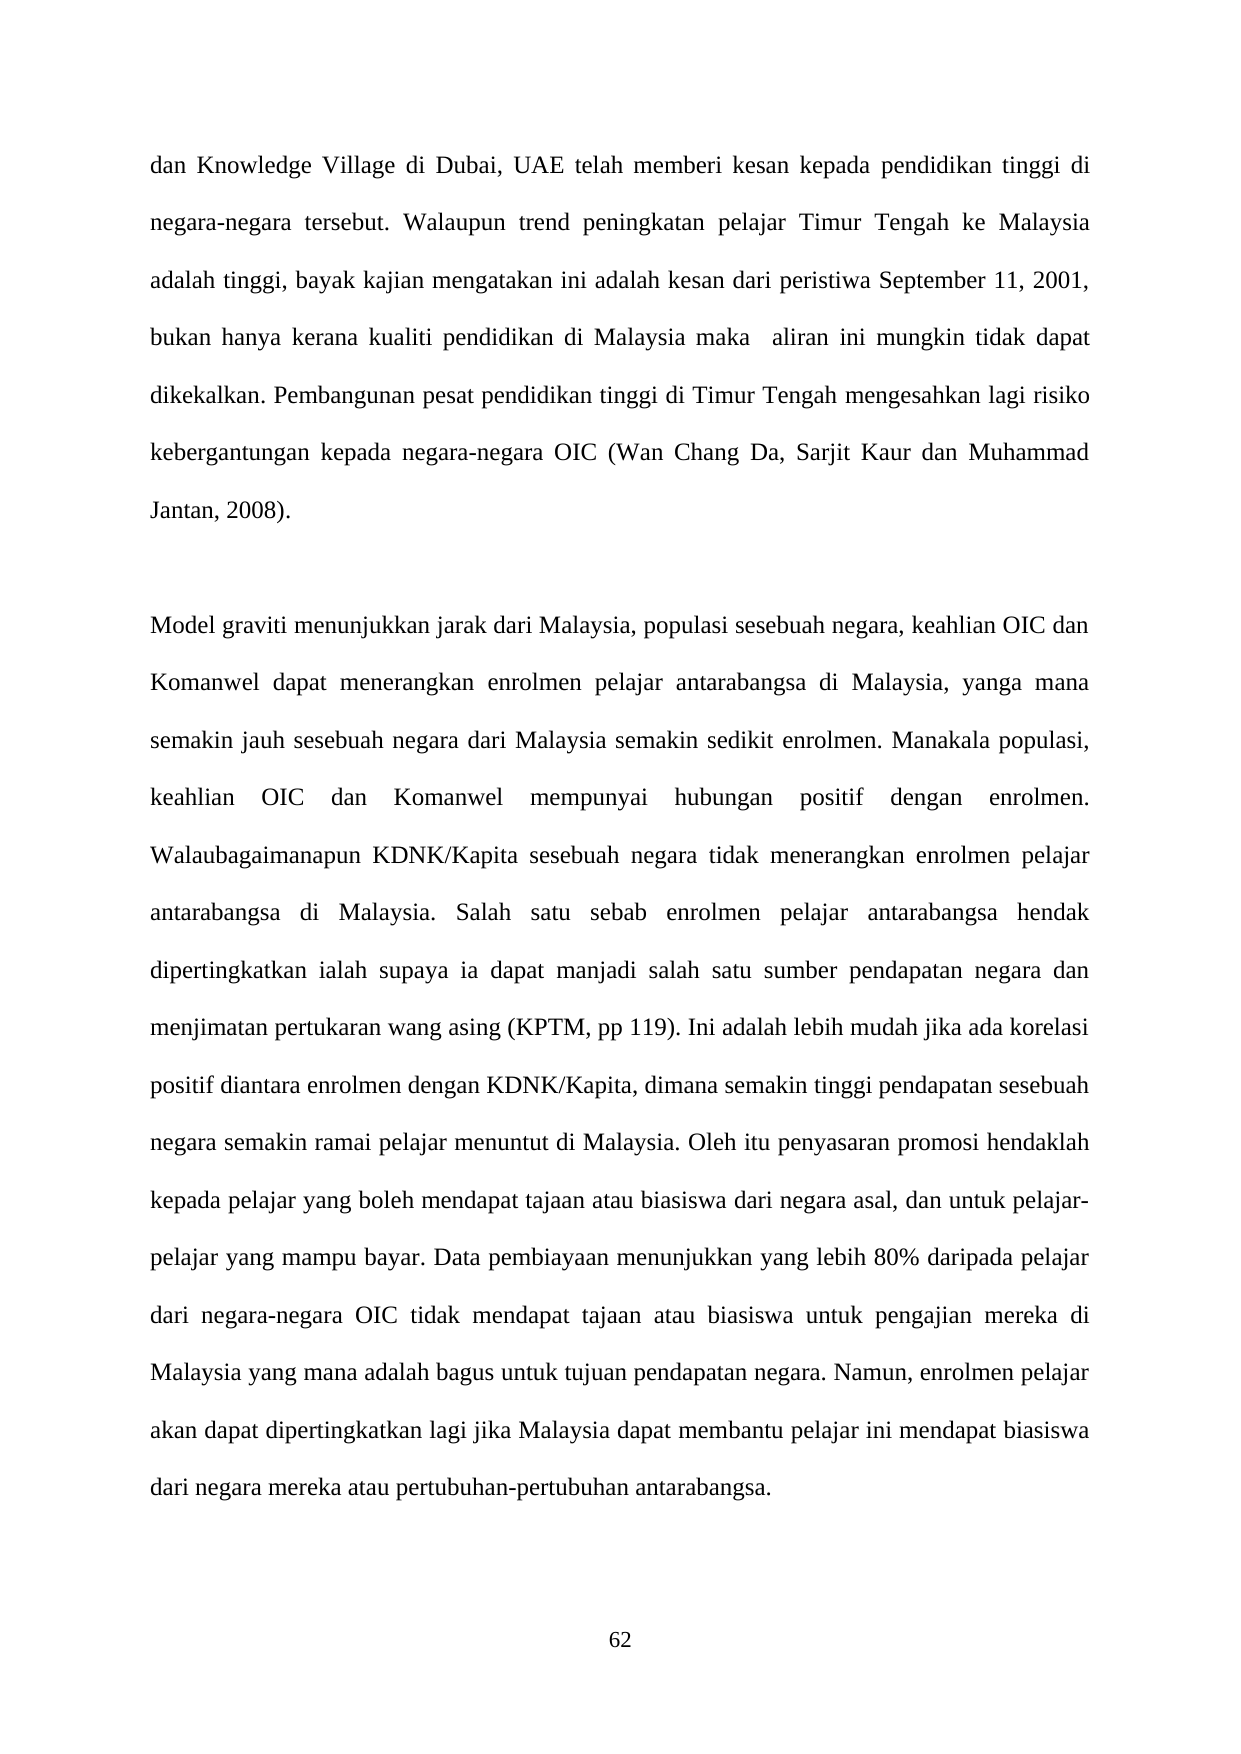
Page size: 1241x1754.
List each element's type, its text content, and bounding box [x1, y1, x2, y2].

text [150, 150, 1090, 524]
text Model graviti menunjukkan jarak dari Malaysia, populasi sesebuah negara, keahlian OIC dan Komanwel dapat menerangkan enrolmen pelajar antarabangsa di Malaysia, yanga mana semakin jauh sesebuah negara dari Malaysia semakin sedikit enrolmen. Manakala populasi, keahlian OIC dan Komanwel mempunyai hubungan positif dengan enrolmen. Walaubagaimanapun KDNK/Kapita sesebuah negara tidak menerangkan enrolmen pelajar antarabangsa di Malaysia. Salah satu sebab enrolmen pelajar antarabangsa hendak dipertingkatkan ialah supaya ia dapat manjadi salah satu sumber pendapatan negara dan menjimatan pertukaran wang asing (KPTM, pp 119). Ini adalah lebih mudah jika ada korelasi positif diantara enrolmen dengan KDNK/Kapita, dimana semakin tinggi pendapatan sesebuah negara semakin ramai pelajar menuntut di Malaysia. Oleh itu penyasaran promosi hendaklah kepada pelajar yang boleh mendapat tajaan atau biasiswa dari negara asal, dan untuk pelajar-pelajar yang mampu bayar. Data pembiayaan menunjukkan yang lebih 80% daripada pelajar dari negara-negara OIC tidak mendapat tajaan atau biasiswa untuk pengajian mereka di Malaysia yang mana adalah bagus untuk tujuan pendapatan negara. Namun, enrolmen pelajar akan dapat dipertingkatkan lagi jika Malaysia dapat membantu pelajar ini mendapat biasiswa dari negara mereka atau pertubuhan-pertubuhan antarabangsa. [150, 610, 1090, 1501]
